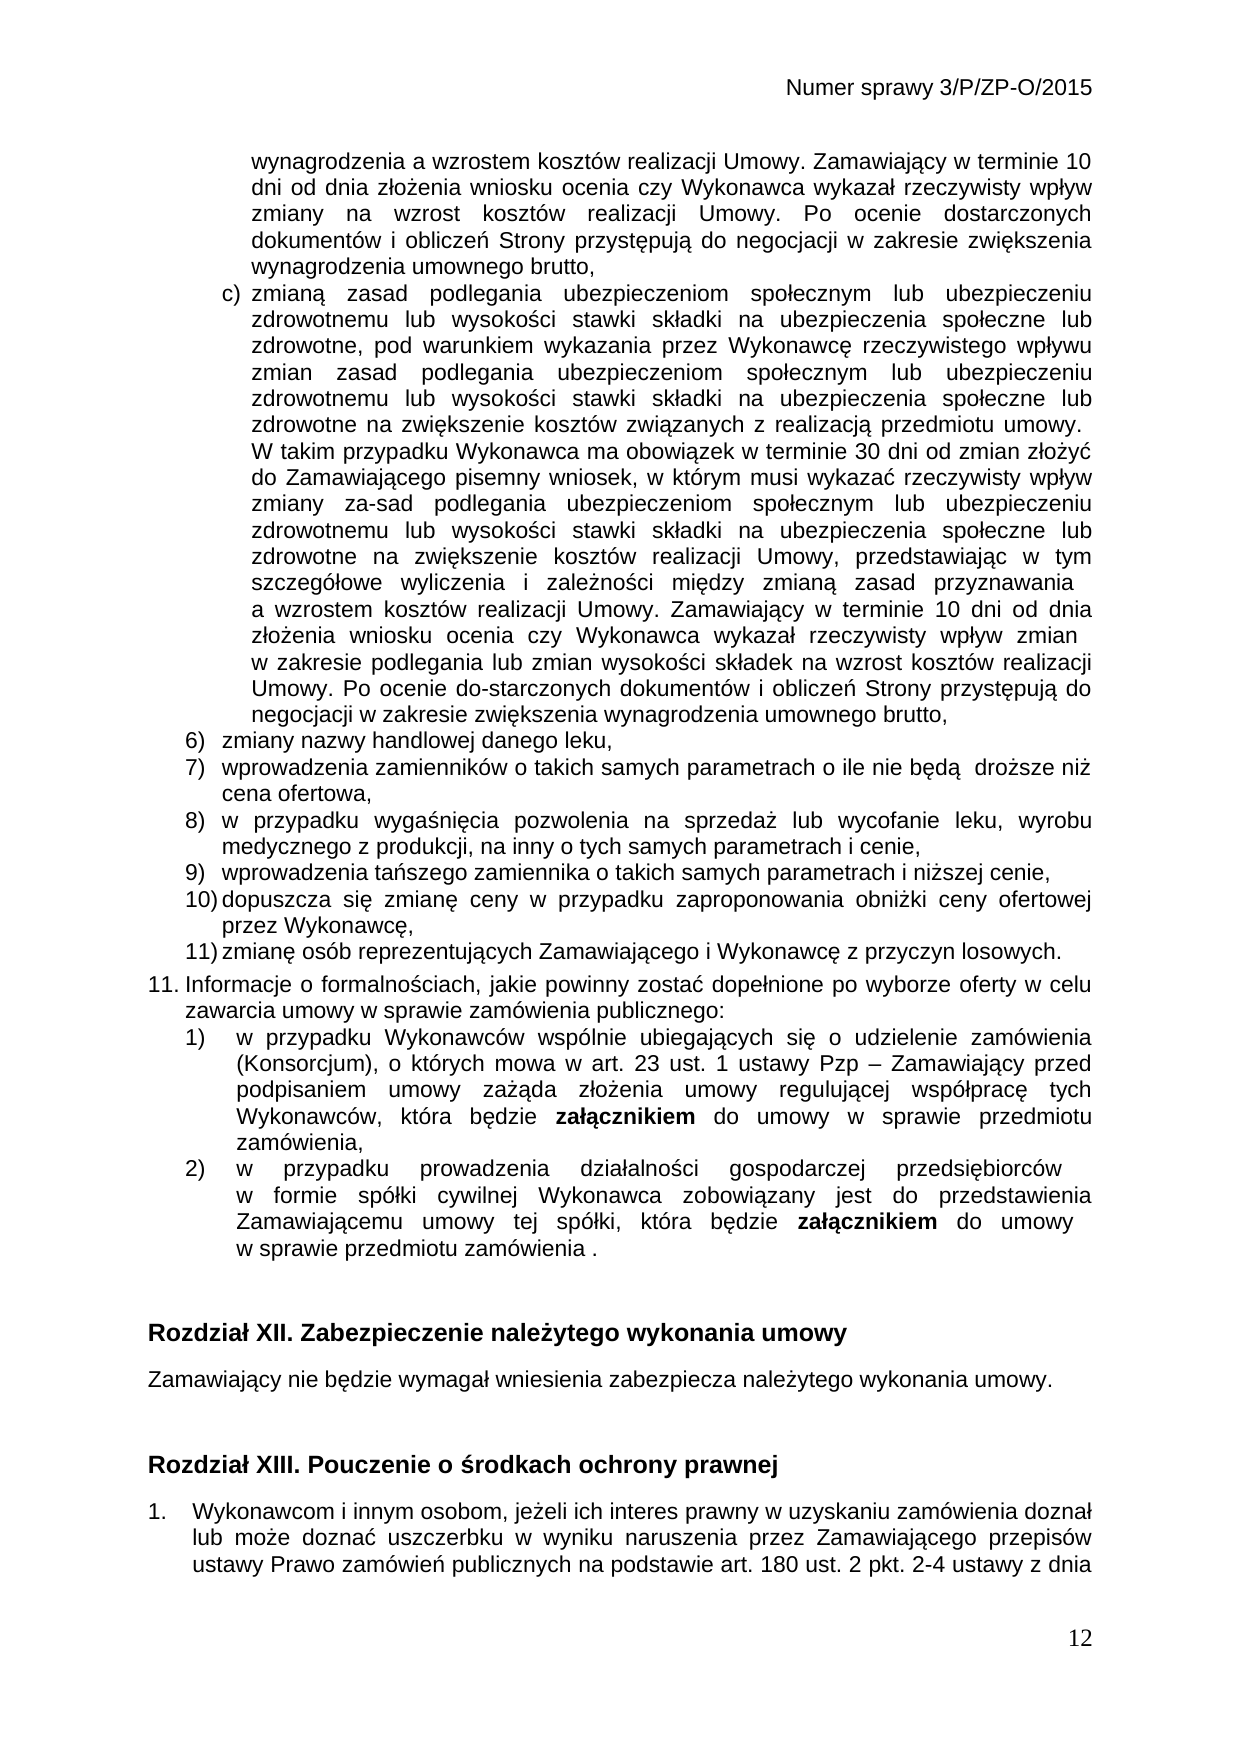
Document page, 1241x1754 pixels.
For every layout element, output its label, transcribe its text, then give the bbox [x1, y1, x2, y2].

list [148, 1498, 1092, 1577]
list w przypadku prowadzenia działalności gospodarczej przedsiębiorców w formie spółki cywilnej Wykonawca zobowiązany jest do przedstawienia Zamawiającemu umowy tej spółki, która będzie załącznikiem do umowy w sprawie przedmiotu zamówienia . [185, 1155, 1092, 1261]
list dopuszcza się zmianę ceny w przypadku zaproponowania obniżki ceny ofertowej przez Wykonawcę, [185, 886, 1092, 938]
text Zamawiający nie będzie wymagał wniesienia zabezpiecza należytego wykonania umowy. [148, 1366, 1092, 1393]
list wprowadzenia zamienników o takich samych parametrach o ile nie będą droższe niż cena ofertowa, [185, 754, 1092, 807]
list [222, 148, 1092, 279]
list zmianą zasad podlegania ubezpieczeniom społecznym lub ubezpieczeniu zdrowotnemu lub wysokości stawki składki na ubezpieczenia społeczne lub zdrowotne, pod warunkiem wykazania przez Wykonawcę rzeczywistego wpływu zmian zasad podlegania ubezpieczeniom społecznym lub ubezpieczeniu zdrowotnemu lub wysokości stawki składki na ubezpieczenia społeczne lub zdrowotne na zwiększenie kosztów związanych z realizacją przedmiotu umowy. W takim przypadku Wykonawca ma obowiązek w terminie 30 dni od zmian złożyć do Zamawiającego pisemny wniosek, w którym musi wykazać rzeczywisty wpływ zmiany za-sad podlegania ubezpieczeniom społecznym lub ubezpieczeniu zdrowotnemu lub wysokości stawki składki na ubezpieczenia społeczne lub zdrowotne na zwiększenie kosztów realizacji Umowy, przedstawiając w tym szczegółowe wyliczenia i zależności między zmianą zasad przyznawania a wzrostem kosztów realizacji Umowy. Zamawiający w terminie 10 dni od dnia złożenia wniosku ocenia czy Wykonawca wykazał rzeczywisty wpływ zmian w zakresie podlegania lub zmian wysokości składek na wzrost kosztów realizacji Umowy. Po ocenie do-starczonych dokumentów i obliczeń Strony przystępują do negocjacji w zakresie zwiększenia wynagrodzenia umownego brutto, [222, 279, 1092, 727]
list wprowadzenia tańszego zamiennika o takich samych parametrach i niższej cenie, [185, 859, 1092, 886]
list zmianę osób reprezentujących Zamawiającego i Wykonawcę z przyczyn losowych. [185, 938, 1092, 965]
list w przypadku wygaśnięcia pozwolenia na sprzedaż lub wycofanie leku, wyrobu medycznego z produkcji, na inny o tych samych parametrach i cenie, [185, 807, 1092, 859]
text Rozdział XIII. Pouczenie o środkach ochrony prawnej [148, 1450, 1092, 1479]
list zmiany nazwy handlowej danego leku, [185, 727, 1092, 754]
text Rozdział XII. Zabezpieczenie należytego wykonania umowy [148, 1318, 1092, 1347]
list Informacje o formalnościach, jakie powinny zostać dopełnione po wyborze oferty w celu zawarcia umowy w sprawie zamówienia publicznego: [148, 971, 1092, 1024]
list w przypadku Wykonawców wspólnie ubiegających się o udzielenie zamówienia (Konsorcjum), o których mowa w art. 23 ust. 1 ustawy Pzp – Zamawiający przed podpisaniem umowy zażąda złożenia umowy regulującej współpracę tych Wykonawców, która będzie załącznikiem do umowy w sprawie przedmiotu zamówienia, [185, 1024, 1092, 1155]
